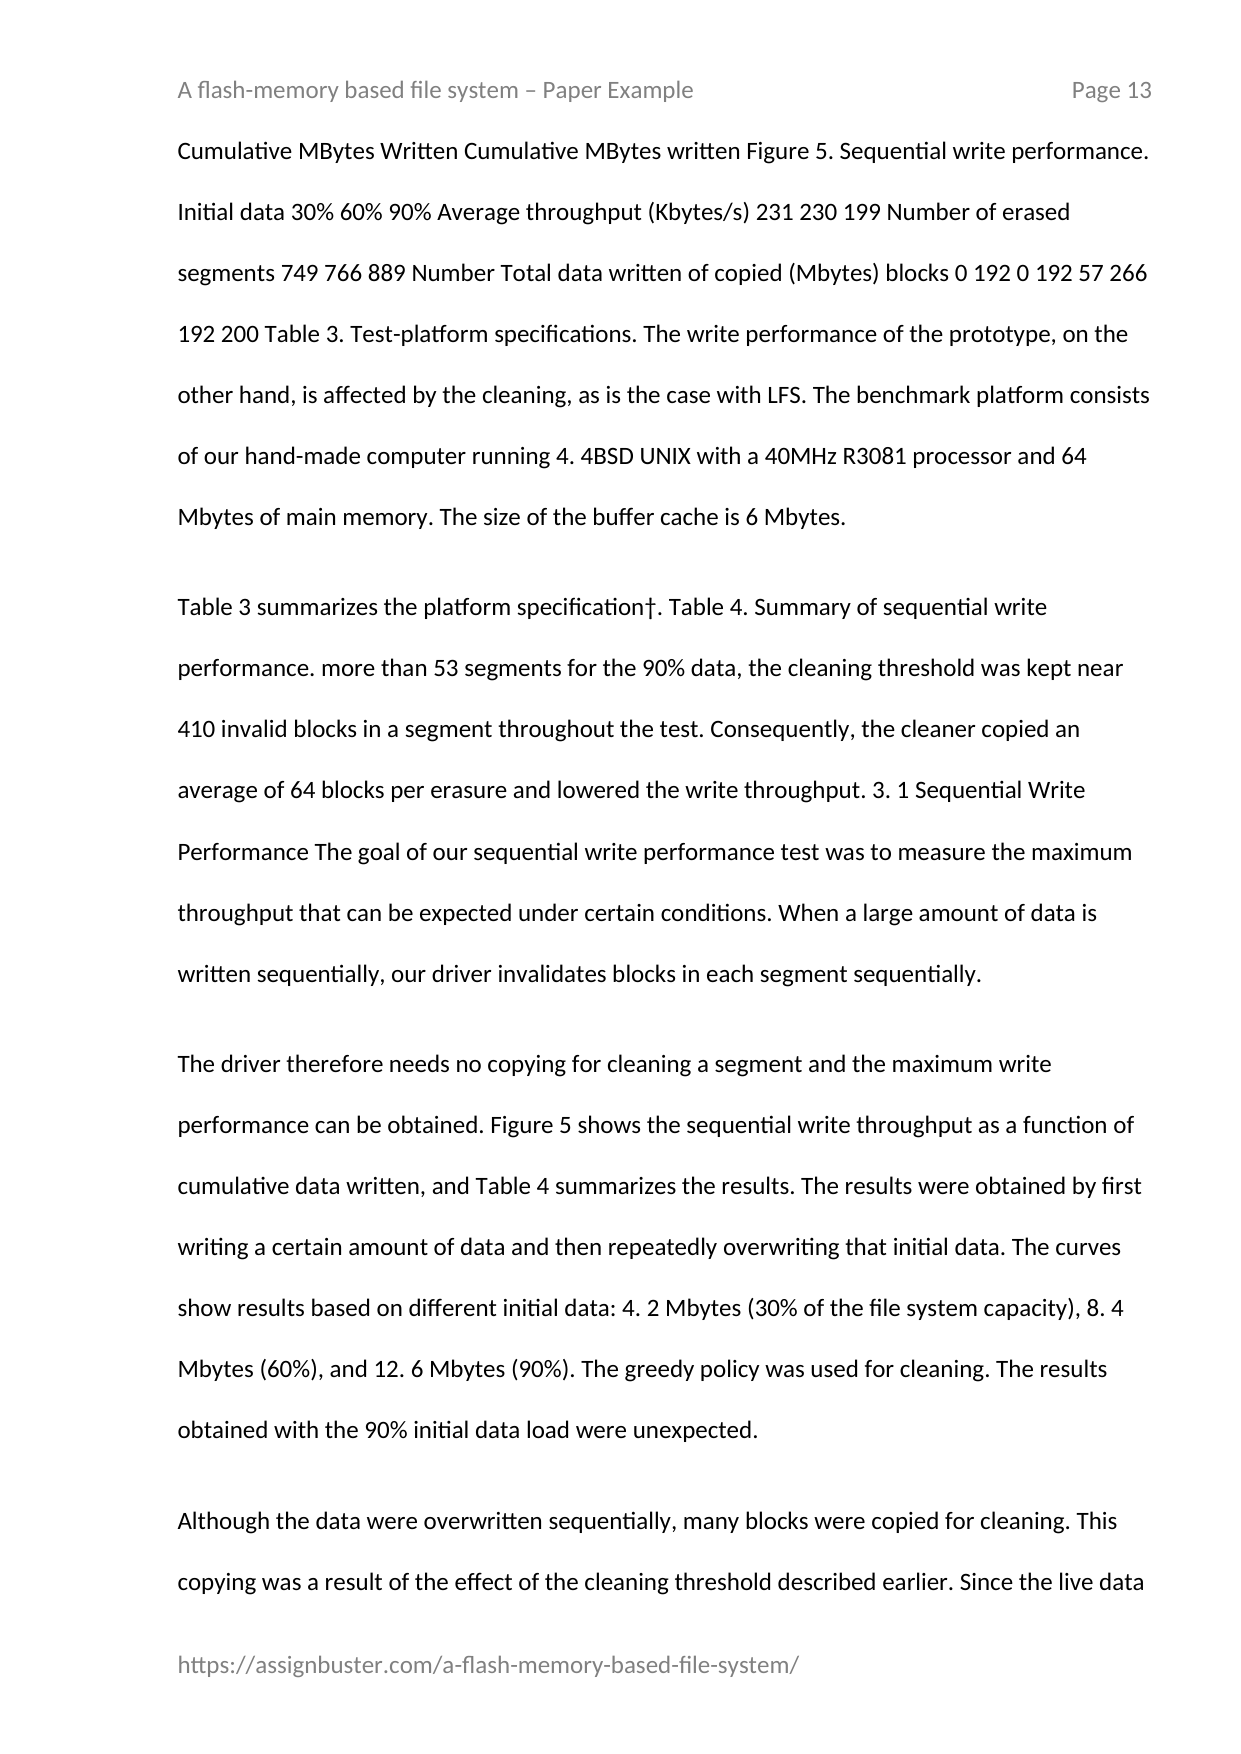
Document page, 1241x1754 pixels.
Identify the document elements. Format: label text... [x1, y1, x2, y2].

text Table 3 summarizes the platform specification†. Table 4. Summary of sequential write performance. more than 53 segments for the 90% data, the cleaning threshold was kept near 410 invalid blocks in a segment throughout the test. Consequently, the cleaner copied an average of 64 blocks per erasure and lowered the write throughput. 3. 1 Sequential Write Performance The goal of our sequential write performance test was to measure the maximum throughput that can be expected under certain conditions. When a large amount of data is written sequentially, our driver invalidates blocks in each segment sequentially. [177, 592, 1152, 988]
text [177, 1505, 1152, 1597]
text The driver therefore needs no copying for cleaning a segment and the maximum write performance can be obtained. Figure 5 shows the sequential write throughput as a function of cumulative data written, and Table 4 summarizes the results. The results were obtained by first writing a certain amount of data and then repeatedly overwriting that initial data. The curves show results based on different initial data: 4. 2 Mbytes (30% of the file system capacity), 8. 4 Mbytes (60%), and 12. 6 Mbytes (90%). The greedy policy was used for cleaning. The results obtained with the 90% initial data load were unexpected. [177, 1048, 1152, 1445]
text Cumulative MBytes Written Cumulative MBytes written Figure 5. Sequential write performance. Initial data 30% 60% 90% Average throughput (Kbytes/s) 231 230 199 Number of erased segments 749 766 889 Number Total data written of copied (Mbytes) blocks 0 192 0 192 57 266 192 200 Table 3. Test-platform specifications. The write performance of the prototype, on the other hand, is affected by the cleaning, as is the case with LFS. The benchmark platform consists of our hand-made computer running 4. 4BSD UNIX with a 40MHz R3081 processor and 64 Mbytes of main memory. The size of the buffer cache is 6 Mbytes. [177, 135, 1152, 532]
